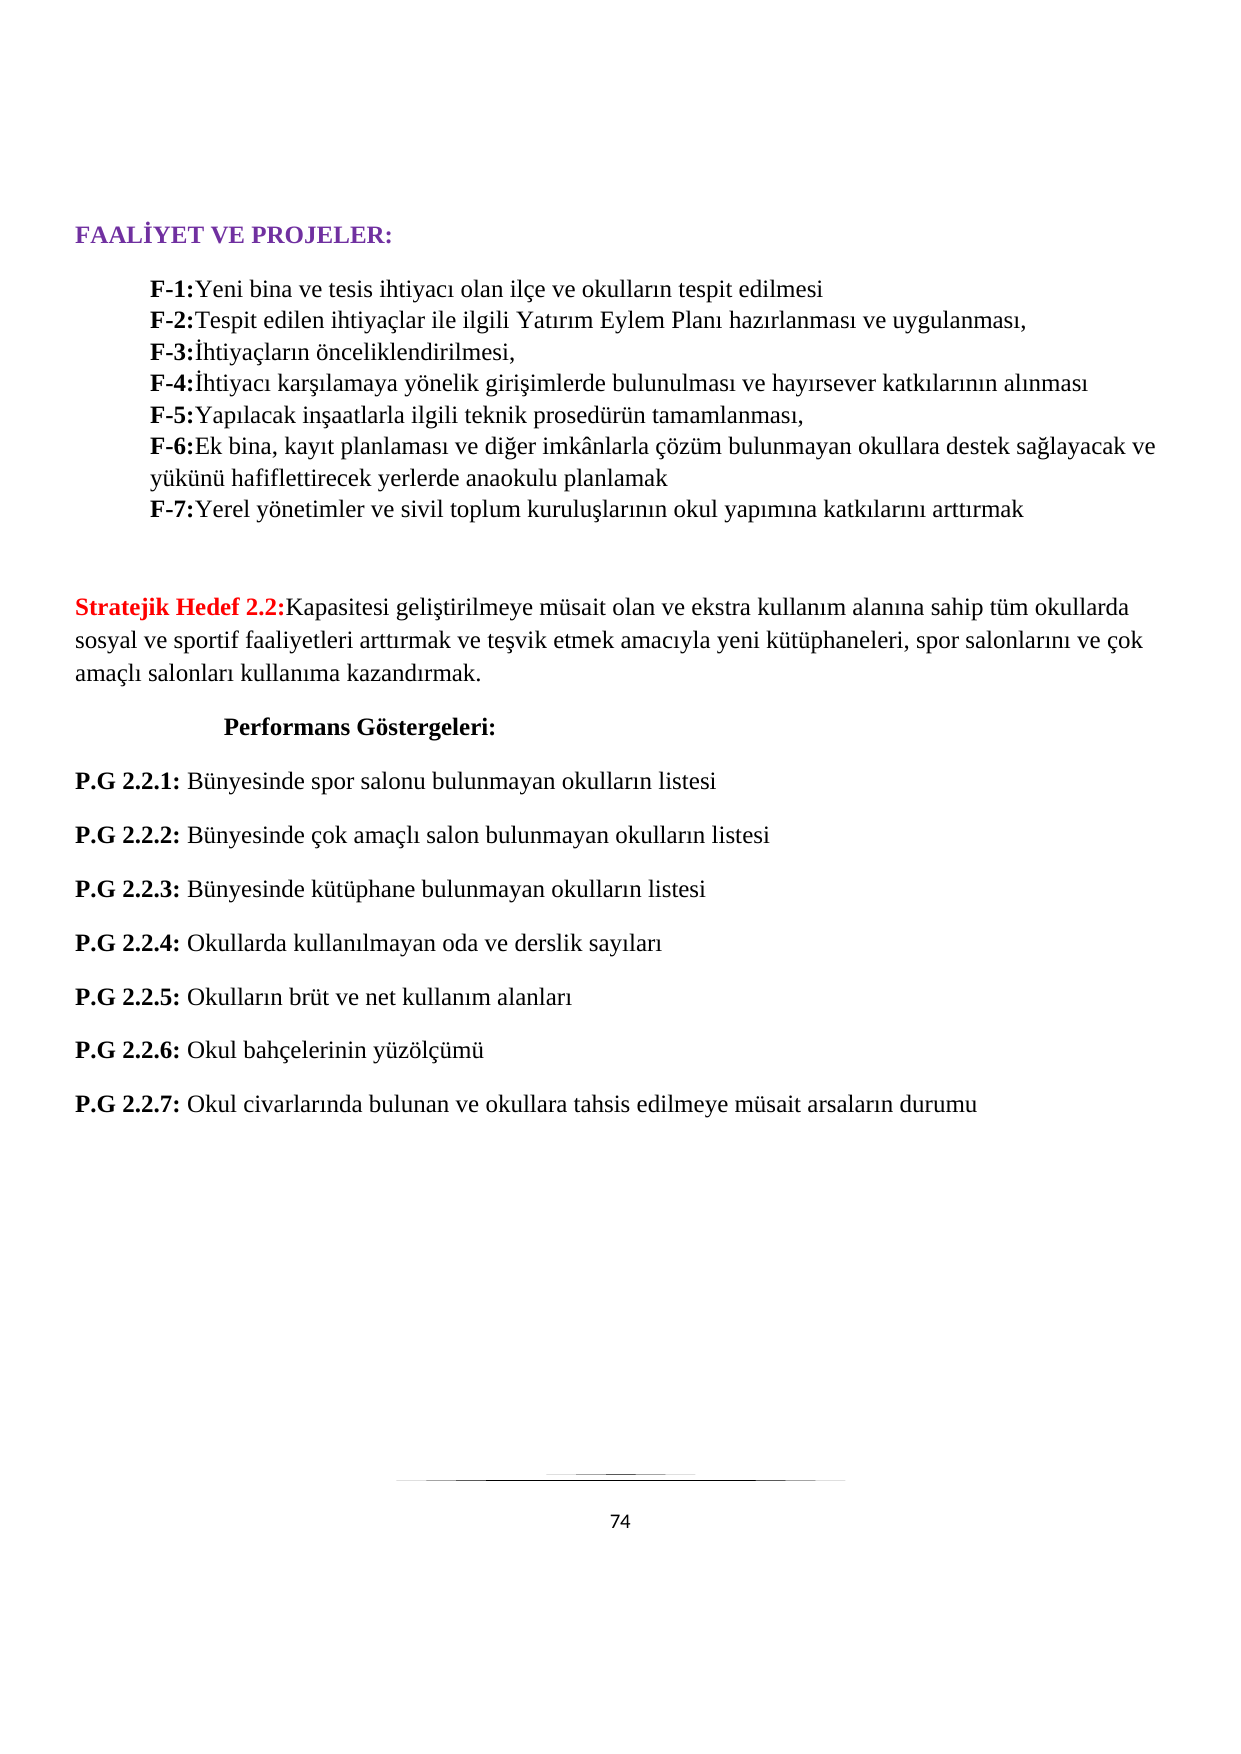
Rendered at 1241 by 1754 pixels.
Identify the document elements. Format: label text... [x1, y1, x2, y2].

list F-2:Tespit edilen ihtiyaçlar ile ilgili Yatırım Eylem Planı hazırlanması ve uygulanması, [150, 305, 1165, 334]
text P.G 2.2.4: Okullarda kullanılmayan oda ve derslik sayıları [75, 928, 1165, 957]
list F-3:İhtiyaçların önceliklendirilmesi, [150, 337, 1165, 366]
list F-7:Yerel yönetimler ve sivil toplum kuruluşlarının okul yapımına katkılarını arttırmak [150, 494, 1165, 523]
text Performans Göstergeleri: [150, 712, 1165, 741]
text FAALİYET VE PROJELER: [75, 220, 1165, 248]
text Stratejik Hedef 2.2:Kapasitesi geliştirilmeye müsait olan ve ekstra kullanım alanına sahip tüm okullarda sosyal ve sportif faaliyetleri arttırmak ve teşvik etmek amacıyla yeni kütüphaneleri, spor salonlarını ve çok amaçlı salonları kullanıma kazandırmak. [75, 592, 1165, 687]
text P.G 2.2.3: Bünyesinde kütüphane bulunmayan okulların listesi [75, 874, 1165, 903]
text P.G 2.2.5: Okulların brüt ve net kullanım alanları [75, 982, 1165, 1010]
list F-5:Yapılacak inşaatlarla ilgili teknik prosedürün tamamlanması, [150, 400, 1165, 429]
text P.G 2.2.1: Bünyesinde spor salonu bulunmayan okulların listesi [75, 766, 1165, 795]
text P.G 2.2.6: Okul bahçelerinin yüzölçümü [75, 1036, 1165, 1064]
text P.G 2.2.2: Bünyesinde çok amaçlı salon bulunmayan okulların listesi [75, 820, 1165, 849]
list F-6:Ek bina, kayıt planlaması ve diğer imkânlarla çözüm bulunmayan okullara destek sağlayacak ve yükünü hafiflettirecek yerlerde anaokulu planlamak [150, 431, 1165, 492]
list F-1:Yeni bina ve tesis ihtiyacı olan ilçe ve okulların tespit edilmesi [150, 274, 1165, 302]
list F-4:İhtiyacı karşılamaya yönelik girişimlerde bulunulması ve hayırsever katkılarının alınması [150, 368, 1165, 397]
text P.G 2.2.7: Okul civarlarında bulunan ve okullara tahsis edilmeye müsait arsaların durumu [75, 1089, 1165, 1118]
